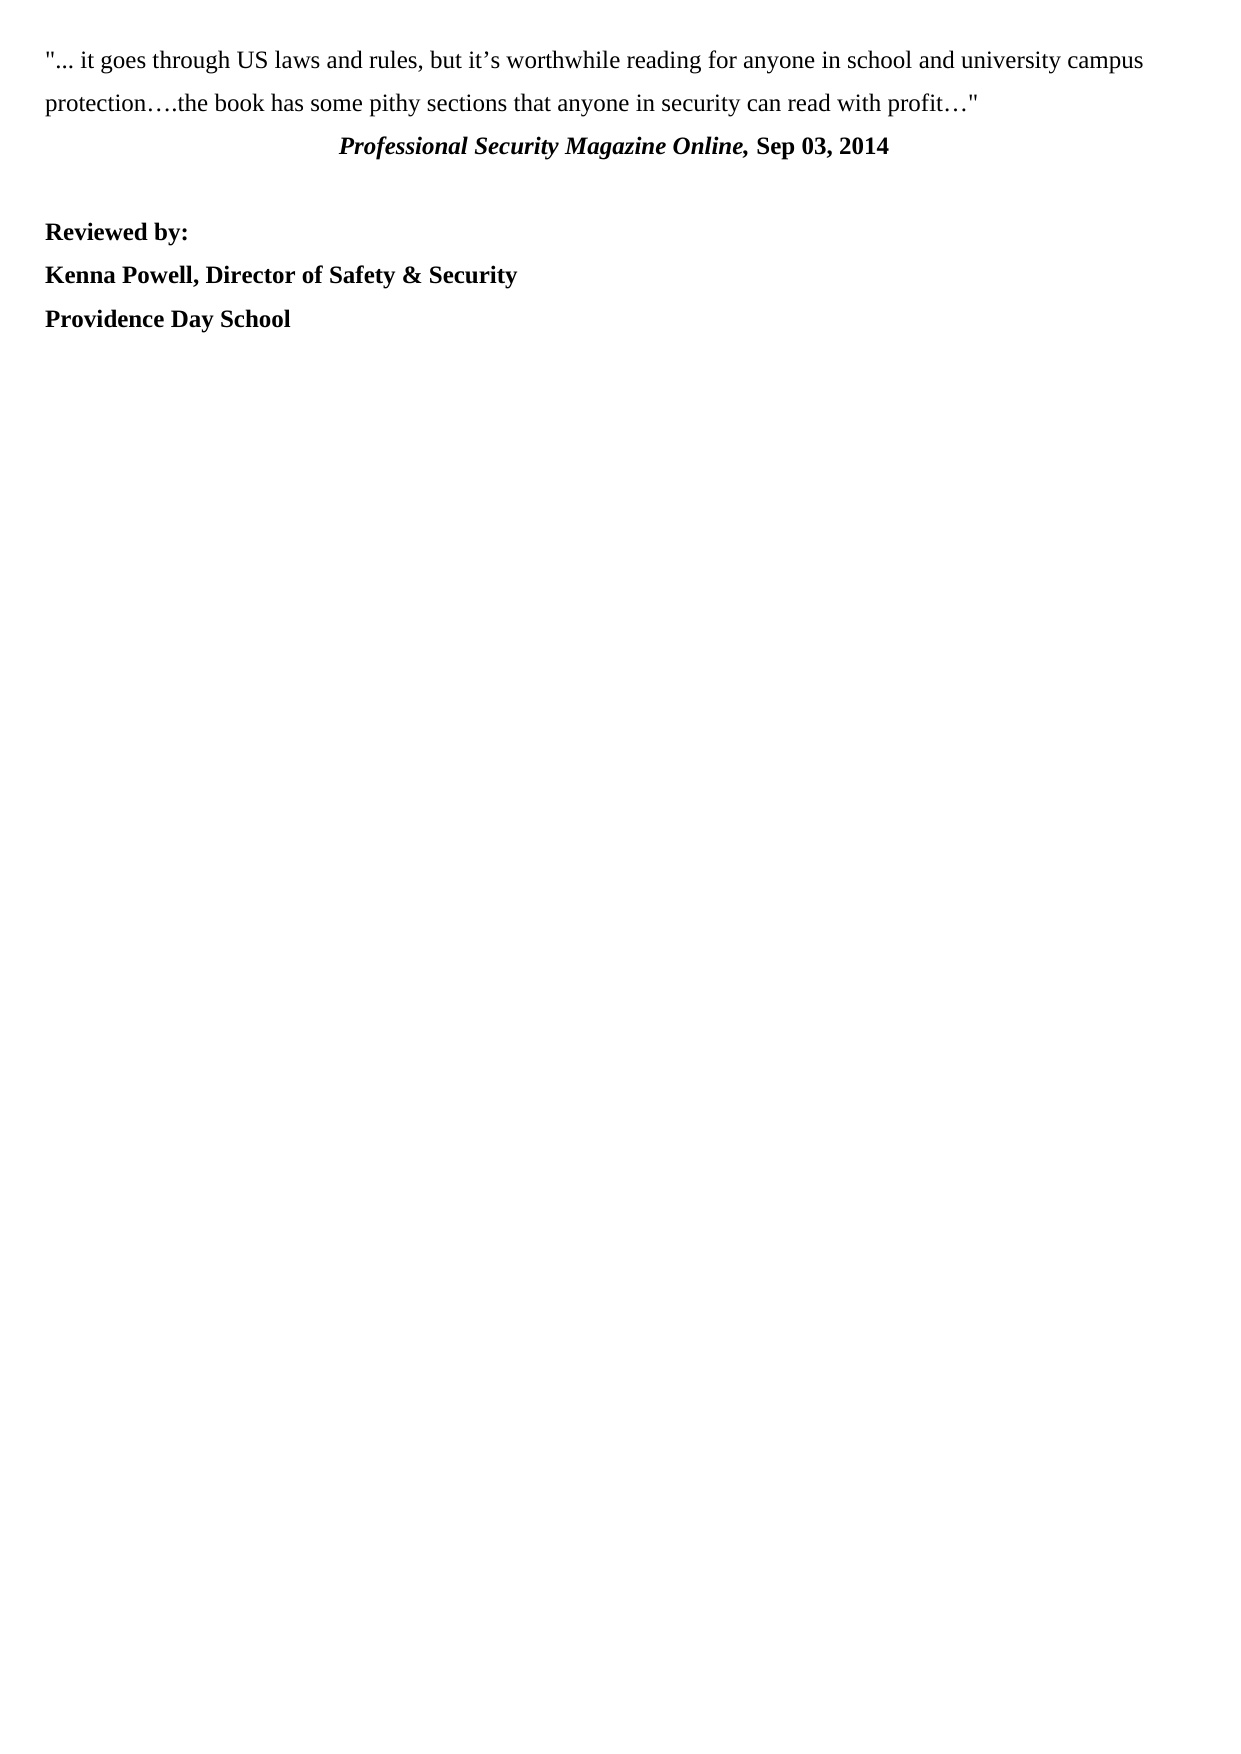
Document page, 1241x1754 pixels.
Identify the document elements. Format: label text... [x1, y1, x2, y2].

text "... it goes through US laws and rules, but it’s worthwhile reading for anyone in school and university campus protection….the book has some pithy sections that anyone in security can read with profit…" [45, 45, 1195, 117]
text Kenna Powell, Director of Safety & Security [45, 261, 1195, 289]
text Providence Day School [45, 304, 1195, 332]
text Professional Security Magazine Online, Sep 03, 2014 [45, 131, 1195, 160]
text Reviewed by: [45, 174, 1195, 246]
